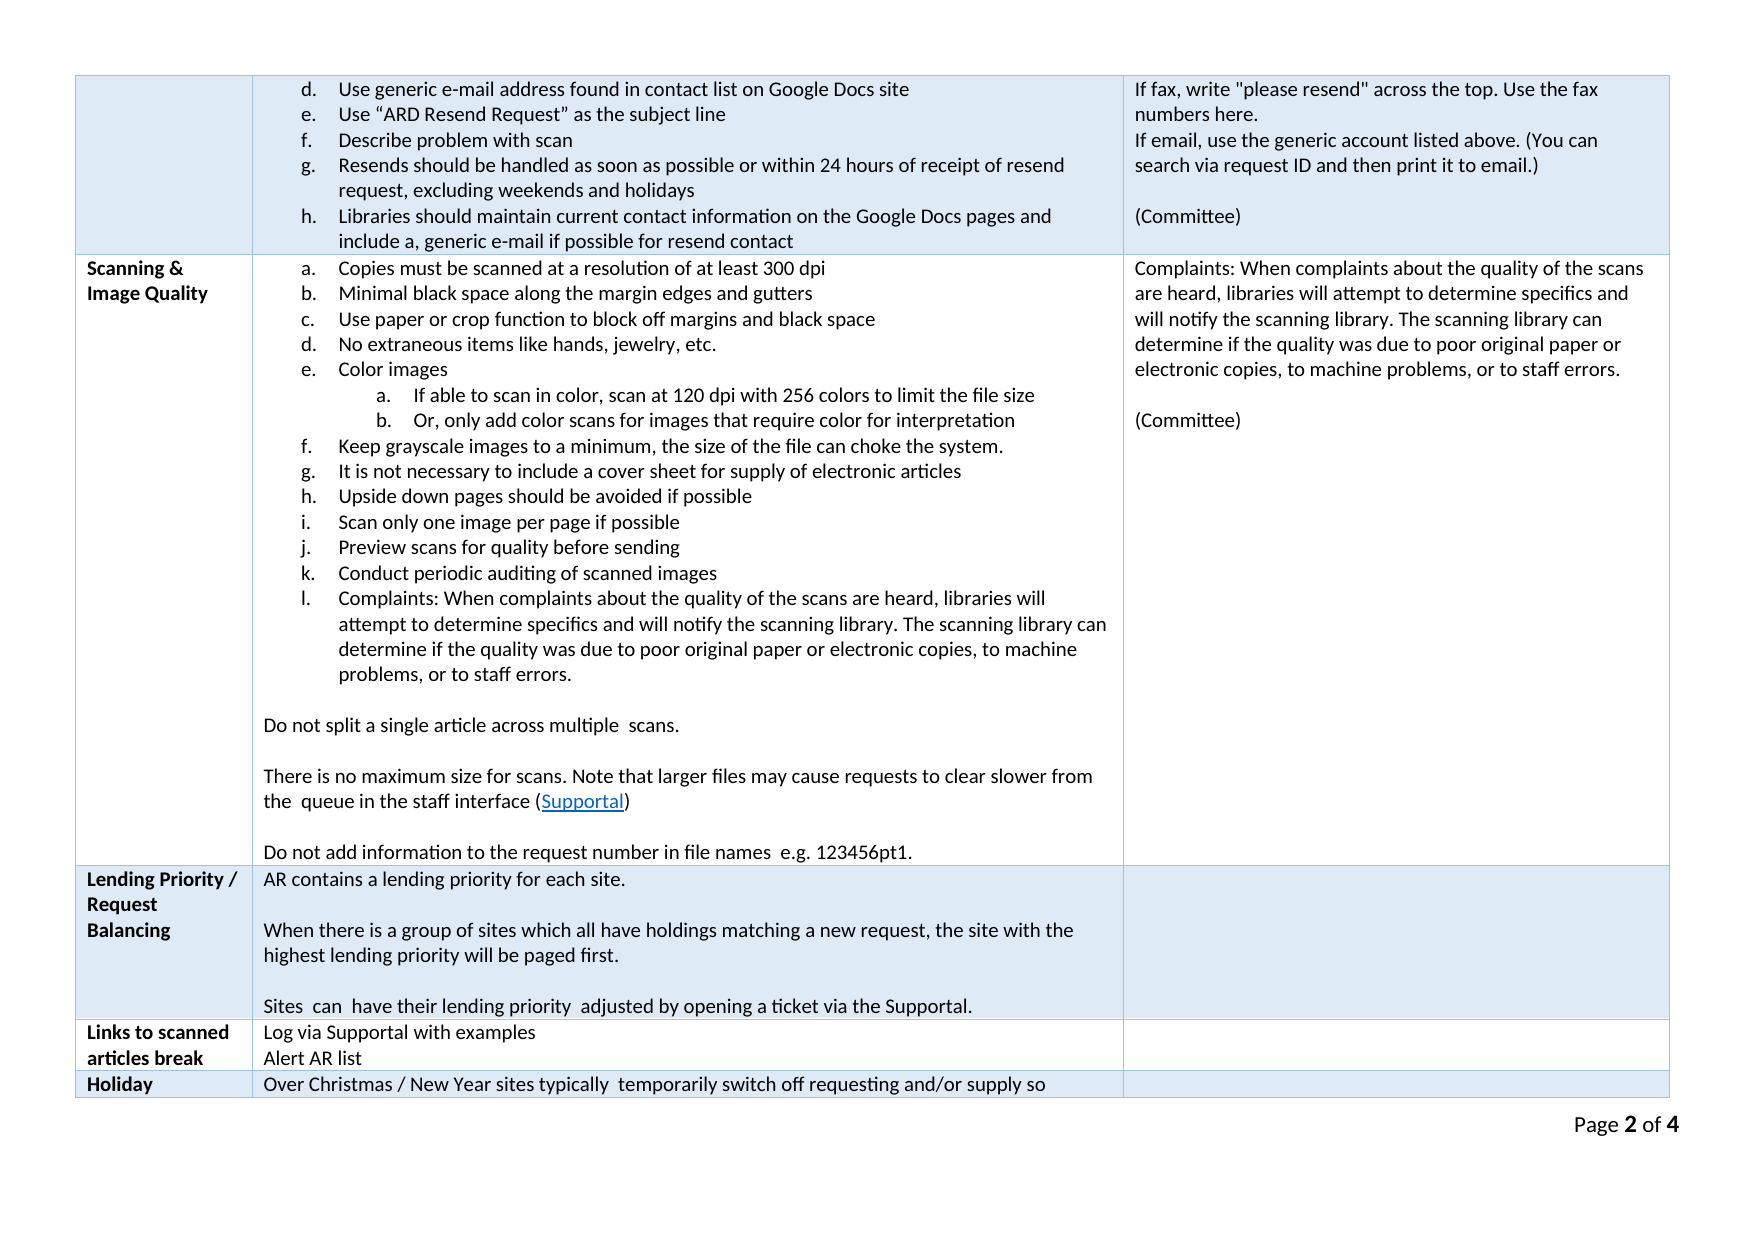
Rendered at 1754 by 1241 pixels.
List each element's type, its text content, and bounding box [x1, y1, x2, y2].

table_cell Copies must be scanned at a resolution of at least 300 dpi Minimal black space along the margin edges and gutters Use paper or crop function to block off margins and black space No extraneous items like hands, jewelry, etc. Color images If able to scan in color, scan at 120 dpi with 256 colors to limit the file size Or, only add color scans for images that require color for interpretation Keep grayscale images to a minimum, the size of the file can choke the system. It is not necessary to include a cover sheet for supply of electronic articles Upside down pages should be avoided if possible Scan only one image per page if possible Preview scans for quality before sending Conduct periodic auditing of scanned images Complaints: When complaints about the quality of the scans are heard, libraries will attempt to determine specifics and will notify the scanning library. The scanning library can determine if the quality was due to poor original paper or electronic copies, to machine problems, or to staff errors. Do not split a single article across multiple scans. There is no maximum size for scans. Note that larger files may cause requests to clear slower from the queue in the staff interface (Supportal) Do not add information to the request number in file names e.g. 123456pt1. [253, 255, 1123, 865]
table_cell Lending Priority / Request Balancing [76, 866, 252, 1018]
table_cell AR contains a lending priority for each site. When there is a group of sites which all have holdings matching a new request, the site with the highest lending priority will be paged first. Sites can have their lending priority adjusted by opening a ticket via the Supportal. [253, 866, 1123, 1018]
table_cell Scanning & Image Quality [76, 255, 252, 865]
table_cell [1124, 1020, 1669, 1070]
table_cell Complaints: When complaints about the quality of the scans are heard, libraries will attempt to determine specifics and will notify the scanning library. The scanning library can determine if the quality was due to poor original paper or electronic copies, to machine problems, or to staff errors. (Committee) [1124, 255, 1669, 865]
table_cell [253, 1071, 1123, 1097]
table_cell [1124, 1071, 1669, 1097]
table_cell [253, 76, 1123, 254]
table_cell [1124, 76, 1669, 254]
table_cell Log via Supportal with examples Alert AR list [253, 1020, 1123, 1070]
table_cell [1124, 866, 1669, 1018]
table_cell Holiday Shutdown [76, 1071, 252, 1097]
table_cell Links to scanned articles break [76, 1020, 252, 1070]
table_cell Resends [76, 76, 252, 254]
